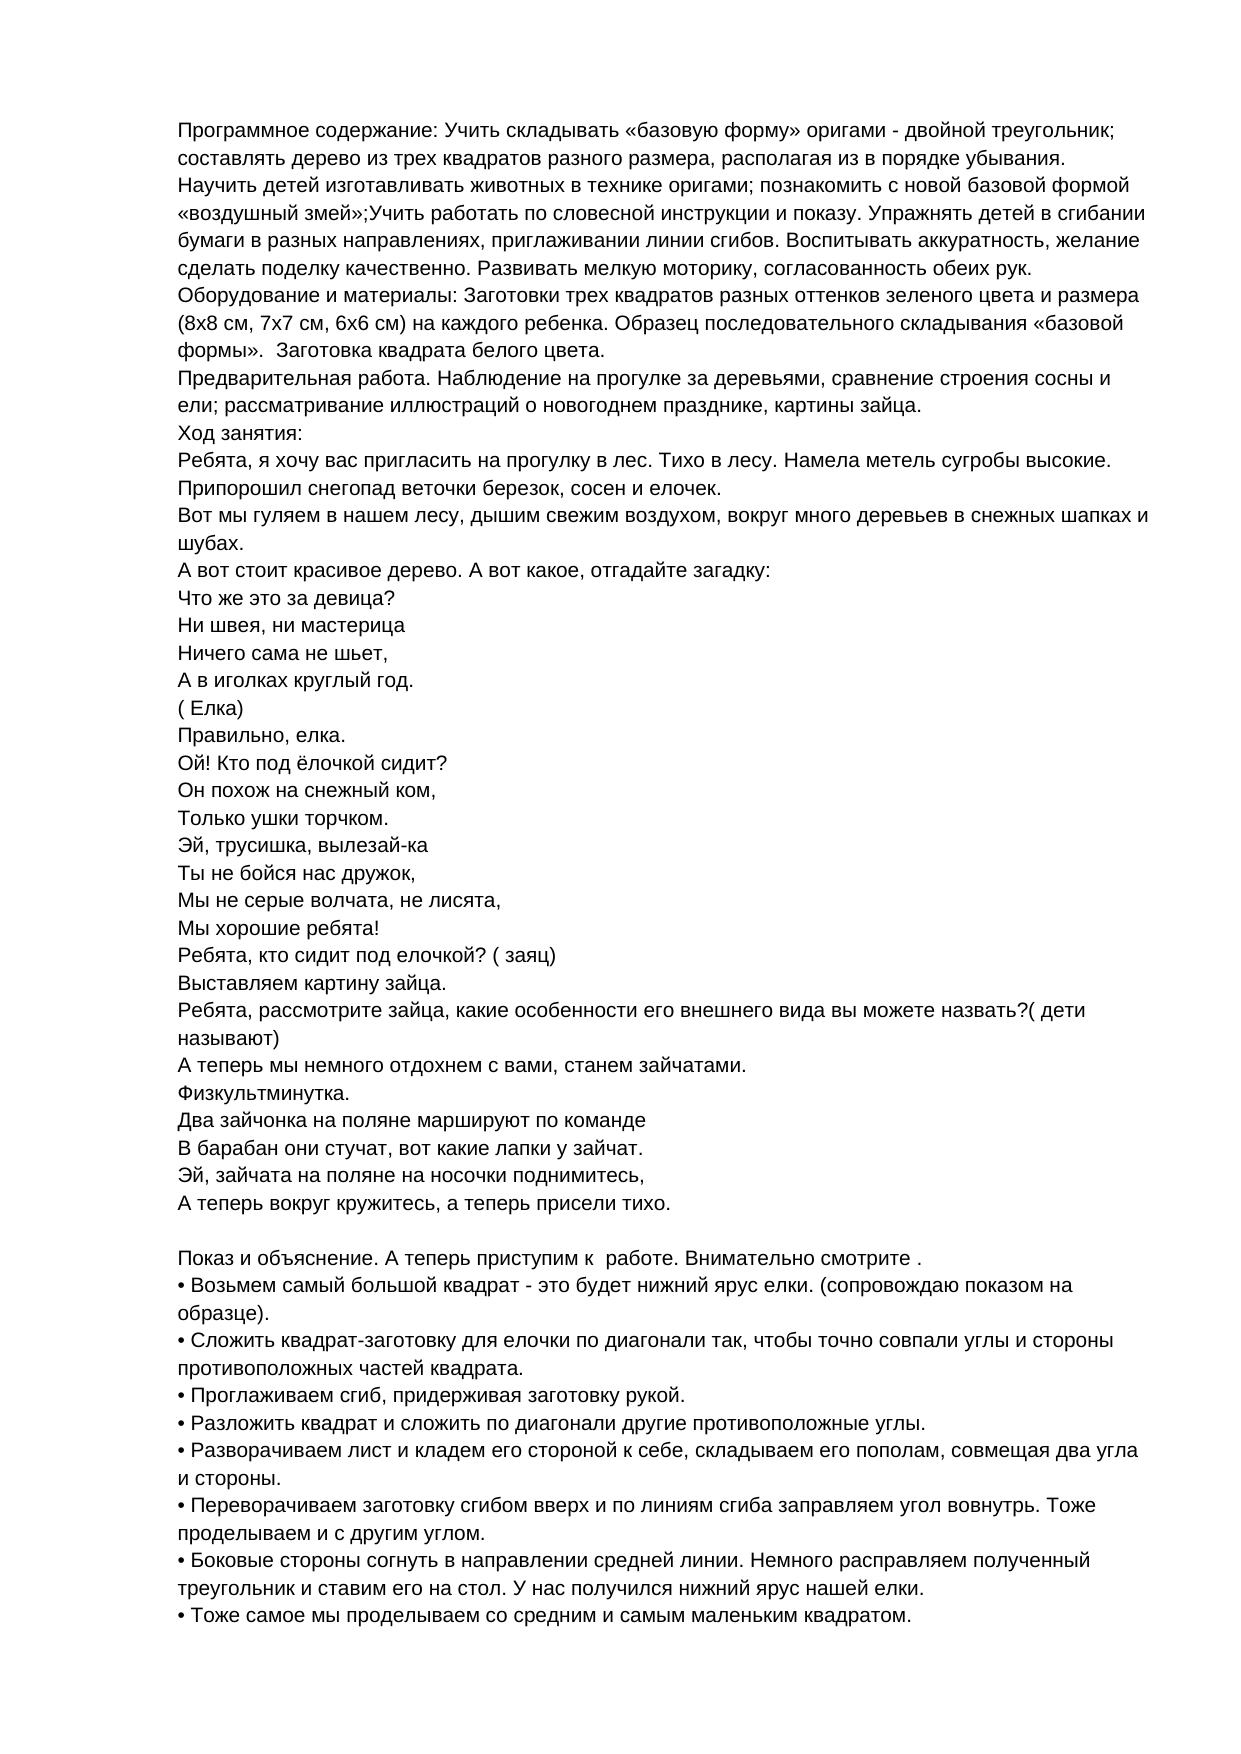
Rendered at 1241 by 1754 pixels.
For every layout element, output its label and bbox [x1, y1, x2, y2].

text [177, 118, 1152, 1627]
